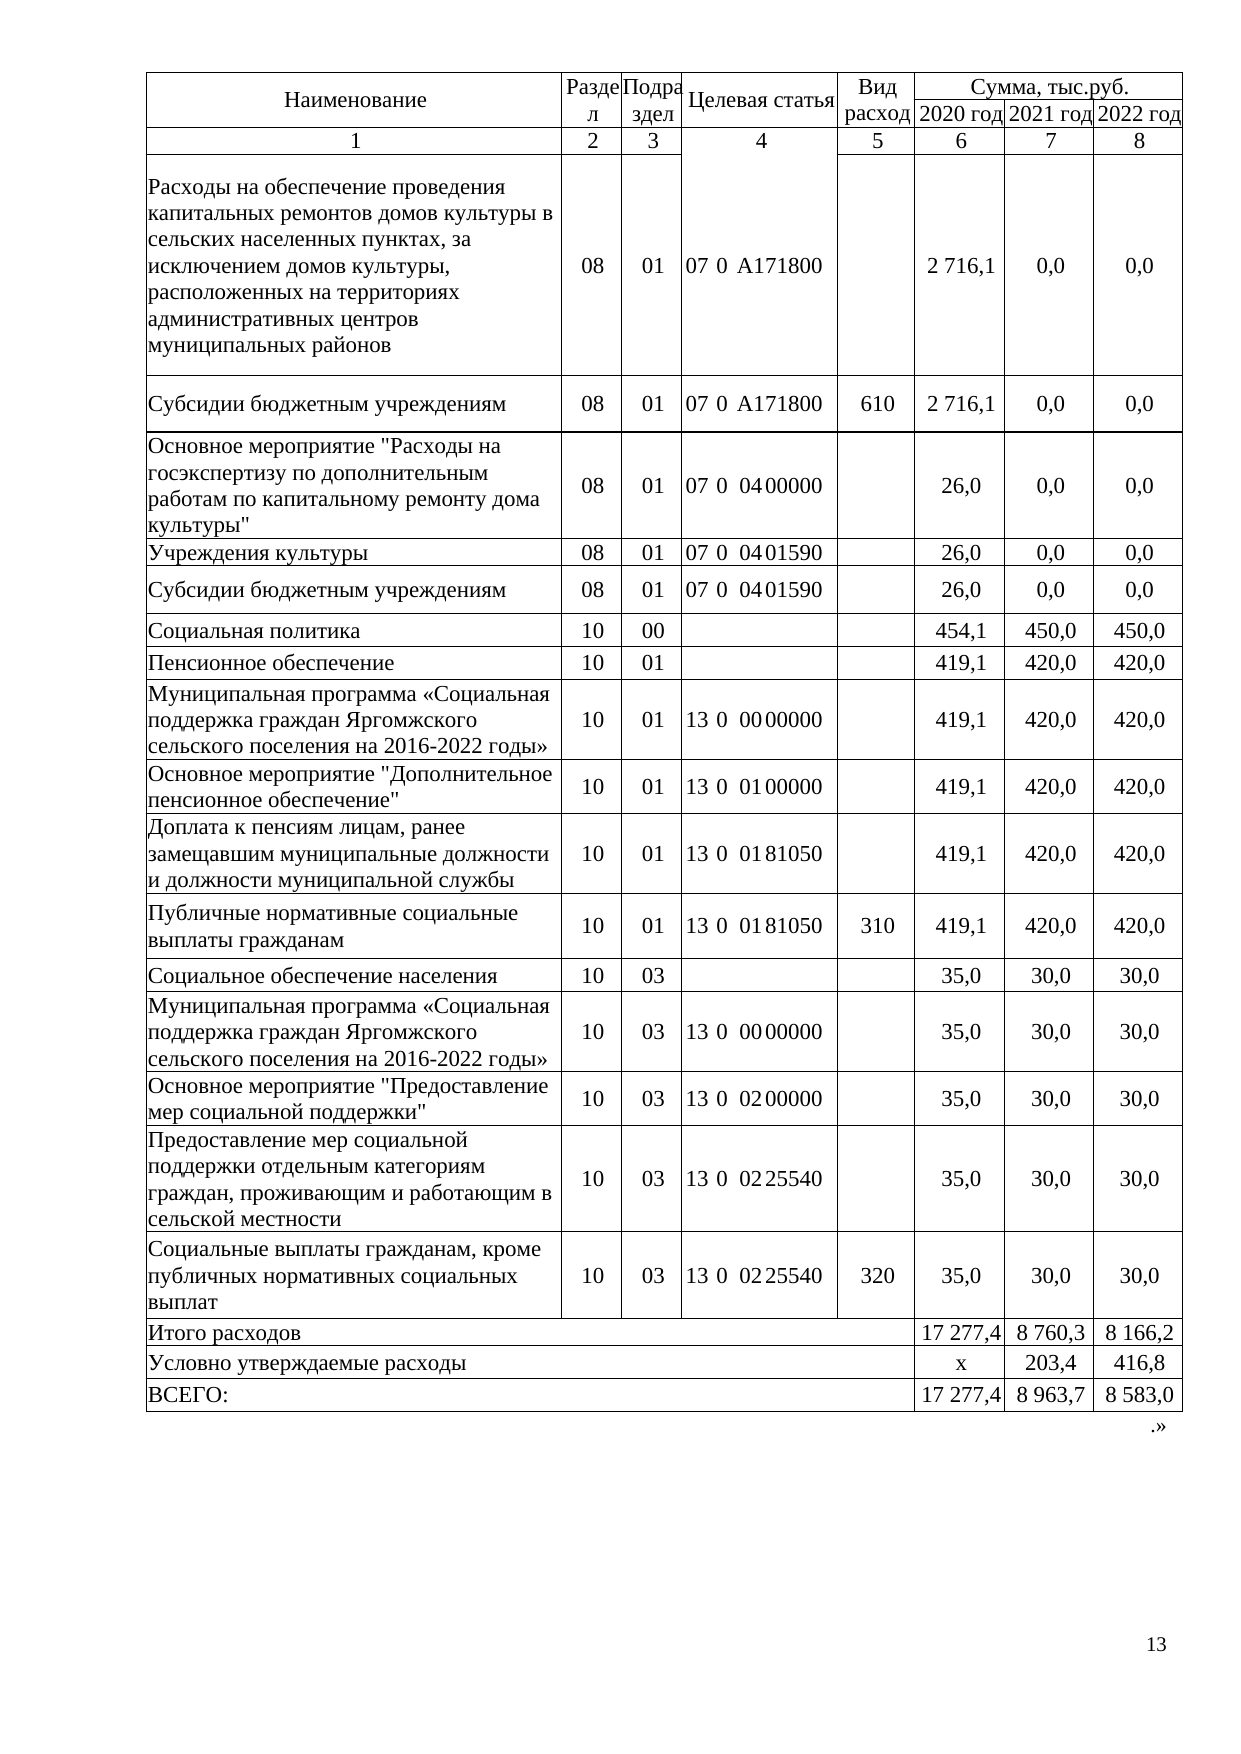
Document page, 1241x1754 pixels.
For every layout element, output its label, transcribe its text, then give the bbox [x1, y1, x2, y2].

table_cell 26,0 [915, 566, 1004, 613]
table_cell [764, 647, 837, 678]
table_cell Условно утверждаемые расходы [147, 1346, 914, 1378]
table_cell 420,0 [1005, 760, 1093, 812]
table_cell 10 [562, 1072, 621, 1125]
table_cell 01 [622, 376, 681, 431]
table_cell 0 [706, 1232, 734, 1318]
table_cell 13 [682, 760, 706, 812]
table_cell Основное мероприятие "Предоставление мер социальной поддержки" [147, 1072, 561, 1125]
table_cell 00 [622, 614, 681, 646]
table_cell 450,0 [1005, 614, 1093, 646]
table_cell 13 [682, 1126, 706, 1231]
table_cell [764, 959, 837, 991]
table_cell 01 [622, 433, 681, 538]
table_cell 07 [682, 154, 706, 375]
table_cell 2 716,1 [915, 376, 1004, 431]
table_cell 35,0 [915, 959, 1004, 991]
table_cell [706, 647, 734, 678]
table_cell 0,0 [1005, 155, 1093, 375]
table_cell [734, 959, 764, 991]
table_cell 416,8 [1094, 1346, 1182, 1378]
table_cell 419,1 [915, 894, 1004, 958]
table_cell [838, 647, 914, 678]
table_cell 10 [562, 1232, 621, 1318]
table_cell 30,0 [1094, 992, 1182, 1071]
table_cell 419,1 [915, 814, 1004, 892]
table_cell Пенсионное обеспечение [147, 647, 561, 678]
table_cell 08 [562, 566, 621, 613]
table_cell 203,4 [1005, 1346, 1093, 1378]
table_cell [838, 1072, 914, 1125]
table_cell 01590 [764, 566, 837, 613]
table_cell 0 [706, 539, 734, 565]
table_cell 30,0 [1005, 992, 1093, 1071]
table_cell 00 [734, 992, 764, 1071]
table_cell 8 760,3 [1005, 1319, 1093, 1345]
table_cell 2021 год [1005, 100, 1093, 127]
table_cell 420,0 [1094, 760, 1182, 812]
table_cell 0,0 [1094, 376, 1182, 431]
table_cell Расходы на обеспечение проведения капитальных ремонтов домов культуры в сельских населенных пунктах, за исключением домов культуры, расположенных на территориях административных центров муниципальных районов [147, 155, 561, 375]
table_cell 30,0 [1005, 1232, 1093, 1318]
table_cell 01 [734, 894, 764, 958]
table_cell 10 [562, 814, 621, 892]
table_cell Доплата к пенсиям лицам, ранее замещавшим муниципальные должности и должности муниципальной службы [147, 814, 561, 892]
table_cell 0 [706, 433, 734, 538]
table_cell 420,0 [1094, 647, 1182, 678]
table_cell Итого расходов [147, 1319, 914, 1345]
table_cell 420,0 [1005, 647, 1093, 678]
table_cell Социальные выплаты гражданам, кроме публичных нормативных социальных выплат [147, 1232, 561, 1318]
table_cell 00000 [764, 992, 837, 1071]
table_cell 13 [682, 1072, 706, 1125]
table_cell 0 [706, 760, 734, 812]
table_cell 454,1 [915, 614, 1004, 646]
table_cell 07 [682, 433, 706, 538]
table_cell 02 [734, 1232, 764, 1318]
table_cell [838, 155, 914, 375]
table_cell 8 166,2 [1094, 1319, 1182, 1345]
table_cell 01 [734, 760, 764, 812]
table_cell Субсидии бюджетным учреждениям [147, 376, 561, 431]
table_cell 13 [682, 992, 706, 1071]
table_cell 2 [562, 128, 621, 154]
table_cell 419,1 [915, 760, 1004, 812]
table_cell 0,0 [1005, 539, 1093, 565]
table_cell Основное мероприятие "Расходы на госэкспертизу по дополнительным работам по капитальному ремонту дома культуры" [147, 433, 561, 538]
table_cell 10 [562, 1126, 621, 1231]
table_cell 01 [622, 680, 681, 759]
table_cell [838, 680, 914, 759]
table_cell 03 [622, 959, 681, 991]
table_cell 01 [622, 155, 681, 375]
table_cell [682, 614, 706, 646]
table_cell 0,0 [1094, 566, 1182, 613]
table_cell [682, 959, 706, 991]
table_cell 419,1 [915, 680, 1004, 759]
table_cell х [915, 1346, 1004, 1378]
table_cell 35,0 [915, 992, 1004, 1071]
table_cell 3 [622, 128, 681, 154]
table_cell 0 [706, 1072, 734, 1125]
table_cell 13 [682, 1232, 706, 1318]
table_cell [734, 614, 764, 646]
table_cell 0,0 [1094, 539, 1182, 565]
table_cell 419,1 [915, 647, 1004, 678]
table_cell 0 [706, 566, 734, 613]
table_cell [838, 814, 914, 892]
table_cell 08 [562, 539, 621, 565]
table_cell 320 [838, 1232, 914, 1318]
table_cell 00 [734, 680, 764, 759]
table_cell 5 [838, 128, 914, 154]
table_cell 08 [562, 433, 621, 538]
table_cell 35,0 [915, 1072, 1004, 1125]
table_cell 13 [682, 894, 706, 958]
table_cell 10 [562, 959, 621, 991]
table_cell Субсидии бюджетным учреждениям [147, 566, 561, 613]
table_cell 7 [1005, 128, 1093, 154]
table_cell Социальная политика [147, 614, 561, 646]
table_cell 10 [562, 894, 621, 958]
table_cell 30,0 [1094, 1072, 1182, 1125]
table_cell 10 [562, 614, 621, 646]
table_cell 00000 [764, 433, 837, 538]
table_cell 2022 год [1094, 100, 1182, 127]
table_cell 00000 [764, 760, 837, 812]
table_cell [838, 760, 914, 812]
table_cell 8 [1094, 128, 1182, 154]
table_cell 13 [682, 680, 706, 759]
table_cell 03 [622, 1072, 681, 1125]
table_cell 420,0 [1094, 680, 1182, 759]
table_cell 310 [838, 894, 914, 958]
table_cell [838, 433, 914, 538]
table_cell 81050 [764, 894, 837, 958]
table_cell [838, 992, 914, 1071]
table_header Подраздел [622, 73, 681, 127]
table_cell 17 277,4 [915, 1319, 1004, 1345]
table_header Раздел [562, 73, 621, 127]
table_cell 25540 [764, 1232, 837, 1318]
table_cell 0 [706, 154, 734, 375]
table_cell Основное мероприятие "Дополнительное пенсионное обеспечение" [147, 760, 561, 812]
table_cell 10 [562, 992, 621, 1071]
table_cell 02 [734, 1072, 764, 1125]
table_cell 02 [734, 1126, 764, 1231]
table_cell 8 583,0 [1094, 1379, 1182, 1411]
table_cell 03 [622, 992, 681, 1071]
table_cell 420,0 [1094, 894, 1182, 958]
table_cell 0,0 [1005, 566, 1093, 613]
table_cell 17 277,4 [915, 1379, 1004, 1411]
table_cell 0,0 [1005, 376, 1093, 431]
table_cell 35,0 [915, 1126, 1004, 1231]
table_cell [838, 959, 914, 991]
table_cell 0 [706, 680, 734, 759]
table_cell 30,0 [1094, 1126, 1182, 1231]
table_cell Муниципальная программа «Социальная поддержка граждан Яргомжского сельского поселения на 2016-2022 годы» [147, 680, 561, 759]
table_cell Муниципальная программа «Социальная поддержка граждан Яргомжского сельского поселения на 2016-2022 годы» [147, 992, 561, 1071]
table_cell 35,0 [915, 1232, 1004, 1318]
table_cell 81050 [764, 814, 837, 892]
table_cell 450,0 [1094, 614, 1182, 646]
table_cell 07 [682, 566, 706, 613]
table_cell 0 [706, 814, 734, 892]
table_cell 420,0 [1005, 894, 1093, 958]
table_cell [764, 614, 837, 646]
table_cell 08 [562, 376, 621, 431]
table_cell 0 [706, 894, 734, 958]
table_cell 01590 [764, 539, 837, 565]
table_cell 0,0 [1094, 155, 1182, 375]
table_cell 8 963,7 [1005, 1379, 1093, 1411]
table_cell 420,0 [1005, 814, 1093, 892]
table_cell 420,0 [1094, 814, 1182, 892]
table_cell 2 716,1 [915, 155, 1004, 375]
table_cell 71800 [764, 154, 837, 375]
table_cell 71800 [764, 376, 837, 431]
table_cell 1 [147, 128, 561, 154]
table_cell 07 [682, 376, 706, 431]
table_cell 0 [706, 1126, 734, 1231]
table_cell 25540 [764, 1126, 837, 1231]
table_cell 01 [622, 566, 681, 613]
table_cell 00000 [764, 680, 837, 759]
table_cell 26,0 [915, 539, 1004, 565]
text .» [620, 1412, 1167, 1437]
table_cell 10 [562, 760, 621, 812]
table_cell 08 [562, 155, 621, 375]
table_cell 10 [562, 647, 621, 678]
table_cell 01 [622, 894, 681, 958]
table_cell 2020 год [915, 100, 1004, 127]
table_cell 610 [838, 376, 914, 431]
table_cell Публичные нормативные социальные выплаты гражданам [147, 894, 561, 958]
table_cell 4 [682, 128, 837, 154]
table_cell 01 [622, 814, 681, 892]
table_cell 03 [622, 1126, 681, 1231]
table_cell [682, 647, 706, 678]
table_header Сумма, тыс.руб. [915, 73, 1182, 99]
table_cell ВСЕГО: [147, 1379, 914, 1411]
table_cell 6 [915, 128, 1004, 154]
table_cell А1 [734, 376, 764, 431]
table_cell 04 [734, 566, 764, 613]
table_cell 00000 [764, 1072, 837, 1125]
table_cell А1 [734, 154, 764, 375]
table_cell 04 [734, 539, 764, 565]
table_header Целевая статья [682, 73, 837, 127]
table_cell [706, 959, 734, 991]
table_cell 01 [622, 647, 681, 678]
table_cell Учреждения культуры [147, 539, 561, 565]
table_cell 0,0 [1005, 433, 1093, 538]
table_cell 01 [622, 760, 681, 812]
table_cell [838, 539, 914, 565]
table_cell 0 [706, 376, 734, 431]
table_cell [838, 614, 914, 646]
table_cell 420,0 [1005, 680, 1093, 759]
table_cell 26,0 [915, 433, 1004, 538]
table_header Вид расходов [838, 73, 914, 127]
table_cell 01 [622, 539, 681, 565]
table_cell 30,0 [1005, 959, 1093, 991]
table_header Наименование [147, 73, 561, 127]
table_cell 30,0 [1005, 1126, 1093, 1231]
table_cell 03 [622, 1232, 681, 1318]
table_cell 30,0 [1005, 1072, 1093, 1125]
table_cell 30,0 [1094, 959, 1182, 991]
table_cell Социальное обеспечение населения [147, 959, 561, 991]
table_cell 07 [682, 539, 706, 565]
table_cell [734, 647, 764, 678]
table_cell [838, 1126, 914, 1231]
table_cell 01 [734, 814, 764, 892]
table_cell [838, 566, 914, 613]
table_cell Предоставление мер социальной поддержки отдельным категориям граждан, проживающим и работающим в сельской местности [147, 1126, 561, 1231]
table_cell [706, 614, 734, 646]
table_cell 30,0 [1094, 1232, 1182, 1318]
table_cell 04 [734, 433, 764, 538]
table_cell 10 [562, 680, 621, 759]
table_cell 0,0 [1094, 433, 1182, 538]
table_cell 13 [682, 814, 706, 892]
table_cell 0 [706, 992, 734, 1071]
